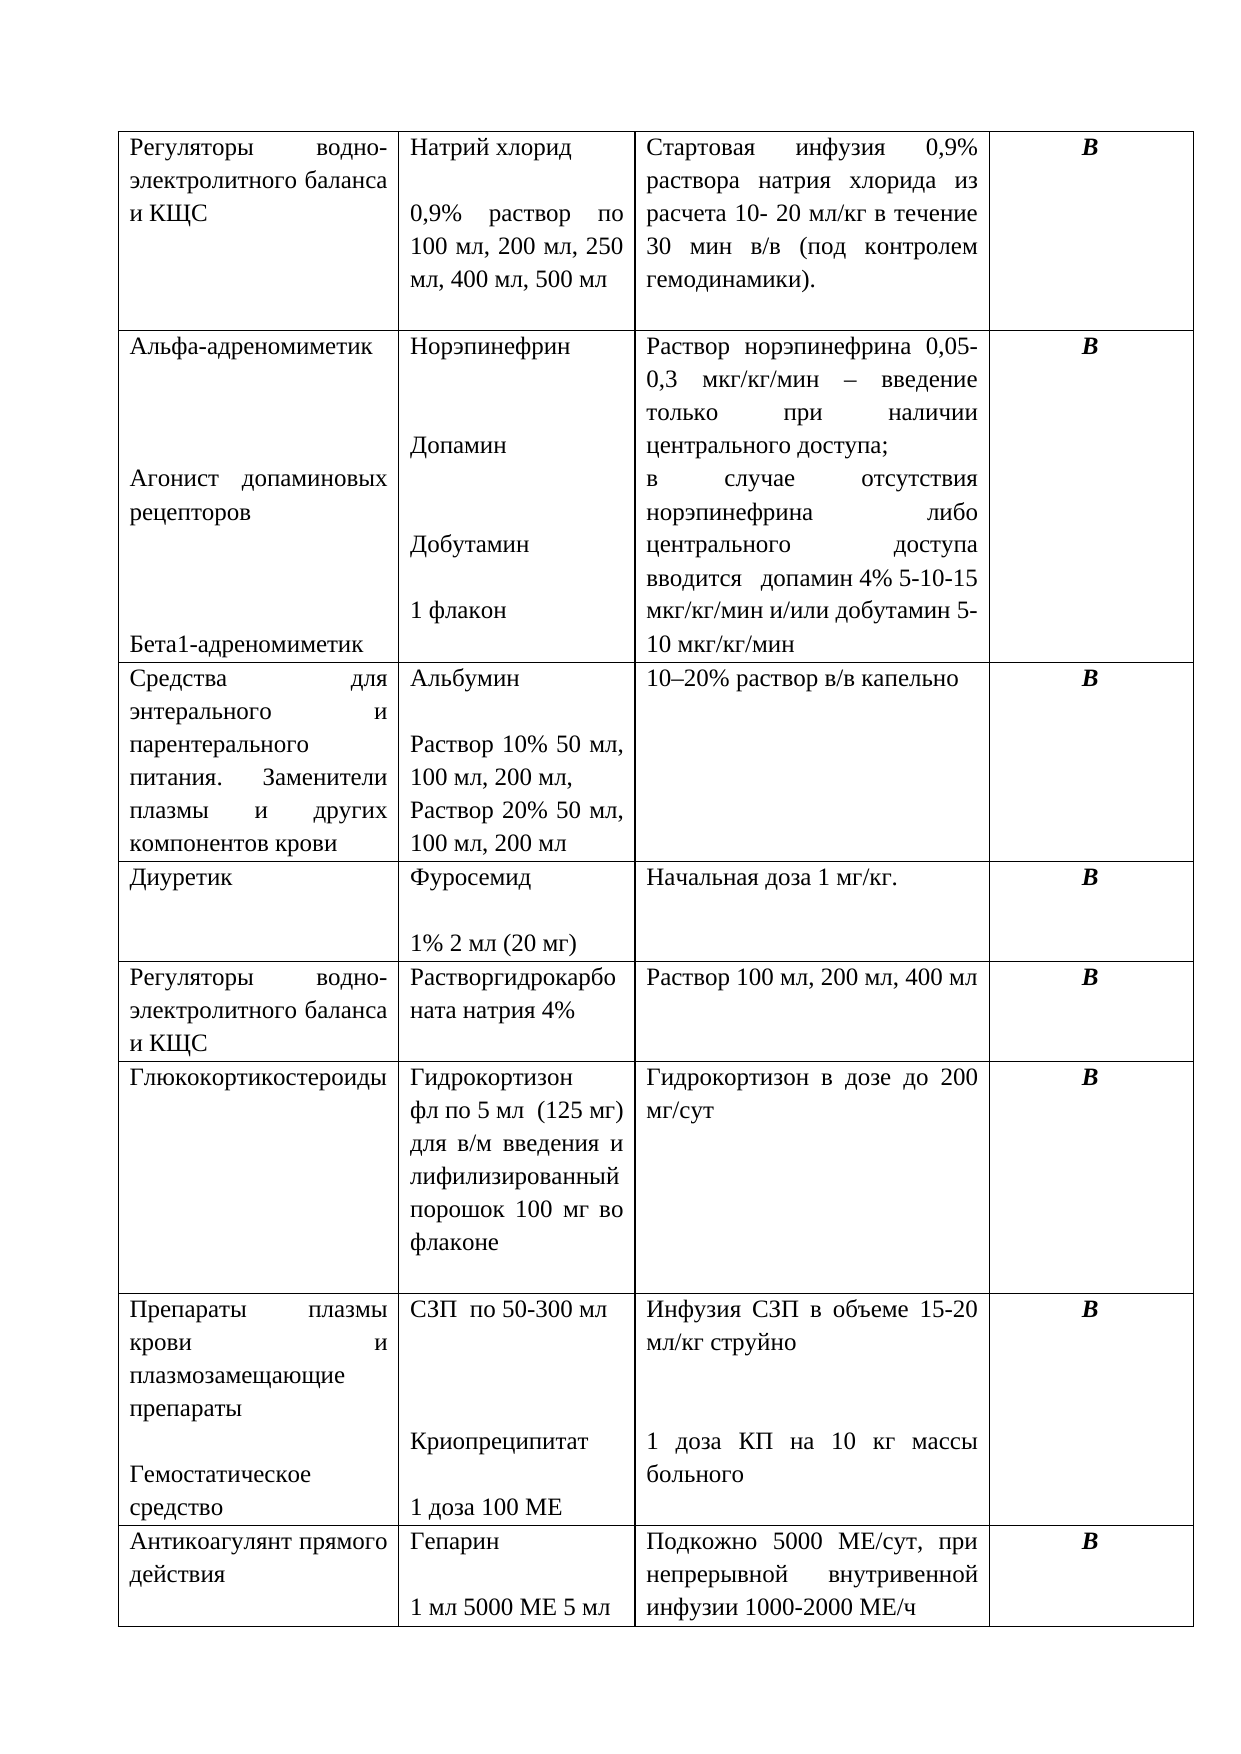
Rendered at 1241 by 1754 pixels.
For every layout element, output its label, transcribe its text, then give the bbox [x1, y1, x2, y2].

table_cell B [990, 1062, 1193, 1293]
table_cell Регуляторы водно-электролитного баланса и КЩС [119, 132, 398, 330]
table_cell Фуросемид 1% 2 мл (20 мг) [399, 862, 634, 961]
table_cell 10–20% раствор в/в капельно [636, 663, 989, 861]
table_cell Диуретик [119, 862, 398, 961]
table_cell Стартовая инфузия 0,9% раствора натрия хлорида из расчета 10- 20 мл/кг в течение 30 мин в/в (под контролем гемодинамики). [636, 132, 989, 330]
table_cell B [990, 331, 1193, 662]
table_cell Гидрокортизон в дозе до 200 мг/сут [636, 1062, 989, 1293]
table_cell B [990, 962, 1193, 1061]
table_cell Растворгидрокарбоната натрия 4% [399, 962, 634, 1061]
table_cell Гидрокортизон фл по 5 мл (125 мг) для в/м введения и лифилизированный порошок 100 мг во флаконе [399, 1062, 634, 1293]
table_cell Гепарин 1 мл 5000 МЕ 5 мл [399, 1526, 634, 1626]
table_cell Глюкокортикостероиды [119, 1062, 398, 1293]
table_cell Средства для энтерального и парентерального питания. Заменители плазмы и других компонентов крови [119, 663, 398, 861]
table_cell Антикоагулянт прямого действия [119, 1526, 398, 1626]
table_cell B [990, 132, 1193, 330]
table_cell Начальная доза 1 мг/кг. [636, 862, 989, 961]
table_cell Раствор норэпинефрина 0,05-0,3 мкг/кг/мин – введение только при наличии центрального доступа; в случае отсутствия норэпинефрина либо центрального доступа вводится допамин 4% 5-10-15 мкг/кг/мин и/или добутамин 5-10 мкг/кг/мин [636, 331, 989, 662]
table_cell СЗП по 50-300 мл Криопреципитат 1 доза 100 МЕ [399, 1294, 634, 1525]
table_cell Препараты плазмы крови и плазмозамещающие препараты Гемостатическое средство [119, 1294, 398, 1525]
table_cell Натрий хлорид 0,9% раствор по 100 мл, 200 мл, 250 мл, 400 мл, 500 мл [399, 132, 634, 330]
table_cell Регуляторы водно-электролитного баланса и КЩС [119, 962, 398, 1061]
table_cell Альбумин Раствор 10% 50 мл, 100 мл, 200 мл, Раствор 20% 50 мл, 100 мл, 200 мл [399, 663, 634, 861]
table_cell B [990, 1526, 1193, 1626]
table_cell B [990, 862, 1193, 961]
table_cell B [990, 1294, 1193, 1525]
table_cell Подкожно 5000 МЕ/сут, при непрерывной внутривенной инфузии 1000-2000 МЕ/ч [636, 1526, 989, 1626]
table_cell B [990, 663, 1193, 861]
table_cell Инфузия СЗП в объеме 15-20 мл/кг струйно 1 доза КП на 10 кг массы больного [636, 1294, 989, 1525]
table_cell Норэпинефрин Допамин Добутамин 1 флакон [399, 331, 634, 662]
table_cell Альфа-адреномиметик Агонист допаминовых рецепторов Бета1-адреномиметик [119, 331, 398, 662]
table_cell Раствор 100 мл, 200 мл, 400 мл [636, 962, 989, 1061]
